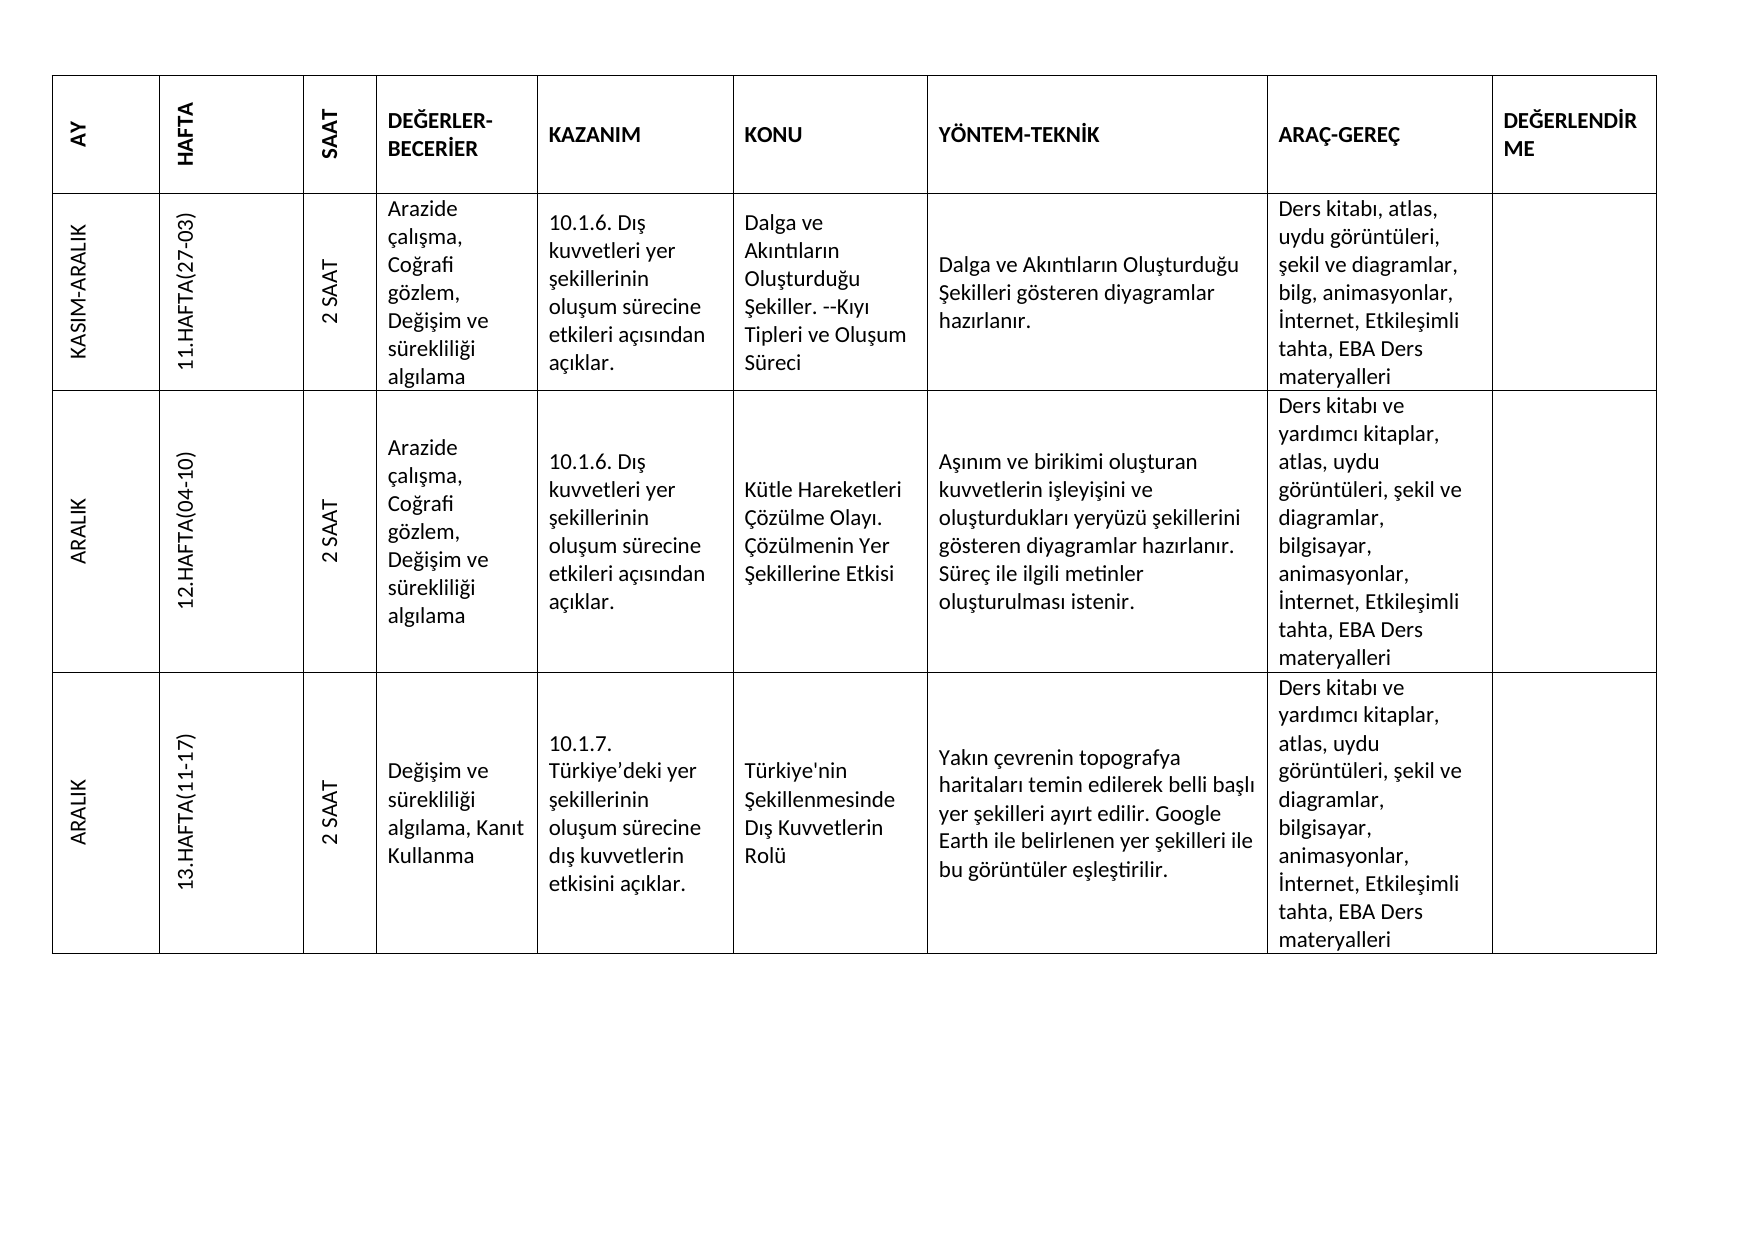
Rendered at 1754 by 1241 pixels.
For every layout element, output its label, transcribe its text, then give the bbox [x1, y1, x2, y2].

table_cell 2 SAAT [304, 673, 376, 953]
table_cell Aşınım ve birikimi oluşturan kuvvetlerin işleyişini ve oluşturdukları yeryüzü şekillerini gösteren diyagramlar hazırlanır. Süreç ile ilgili metinler oluşturulması istenir. [928, 391, 1267, 672]
table_cell 11.HAFTA(27-03) [160, 194, 303, 390]
table_header AY [53, 76, 159, 193]
table_cell Türkiye'nin Şekillenmesinde Dış Kuvvetlerin Rolü [734, 673, 927, 953]
table_cell ARALIK [53, 673, 159, 953]
table_cell Arazide çalışma, Coğrafi gözlem, Değişim ve sürekliliği algılama [377, 391, 537, 672]
table_cell Dalga ve Akıntıların Oluşturduğu Şekiller. --Kıyı Tipleri ve Oluşum Süreci [734, 194, 927, 390]
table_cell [1268, 673, 1492, 953]
table_cell Ders kitabı, atlas, uydu görüntüleri, şekil ve diagramlar, bilg, animasyonlar, İnternet, Etkileşimli tahta, EBA Ders materyalleri [1268, 194, 1492, 390]
table_header ARAÇ-GEREÇ [1268, 76, 1492, 193]
table_header DEĞERLENDİRME [1493, 76, 1656, 193]
table_cell Kütle Hareketleri Çözülme Olayı. Çözülmenin Yer Şekillerine Etkisi [734, 391, 927, 672]
table_cell [1493, 673, 1656, 953]
table_header DEĞERLER-BECERİER [377, 76, 537, 193]
table_cell Değişim ve sürekliliği algılama, Kanıt Kullanma [377, 673, 537, 953]
table_cell [1493, 194, 1656, 390]
table_cell [1493, 391, 1656, 672]
table_header SAAT [304, 76, 376, 193]
table_cell ARALIK [53, 391, 159, 672]
table_cell Arazide çalışma, Coğrafi gözlem, Değişim ve sürekliliği algılama [377, 194, 537, 390]
table_cell 10.1.7. Türkiye’deki yer şekillerinin oluşum sürecine dış kuvvetlerin etkisini açıklar. [538, 673, 733, 953]
table_header HAFTA [160, 76, 303, 193]
table_cell 10.1.6. Dış kuvvetleri yer şekillerinin oluşum sürecine etkileri açısından açıklar. [538, 194, 733, 390]
table_cell Dalga ve Akıntıların Oluşturduğu Şekilleri gösteren diyagramlar hazırlanır. [928, 194, 1267, 390]
table_cell KASIM-ARALIK [53, 194, 159, 390]
table_header KONU [734, 76, 927, 193]
table_header KAZANIM [538, 76, 733, 193]
table_cell 12.HAFTA(04-10) [160, 391, 303, 672]
table_cell 10.1.6. Dış kuvvetleri yer şekillerinin oluşum sürecine etkileri açısından açıklar. [538, 391, 733, 672]
table_cell 2 SAAT [304, 391, 376, 672]
table_cell 2 SAAT [304, 194, 376, 390]
table_header YÖNTEM-TEKNİK [928, 76, 1267, 193]
table_cell 13.HAFTA(11-17) [160, 673, 303, 953]
table_cell Yakın çevrenin topografya haritaları temin edilerek belli başlı yer şekilleri ayırt edilir. Google Earth ile belirlenen yer şekilleri ile bu görüntüler eşleştirilir. [928, 673, 1267, 953]
